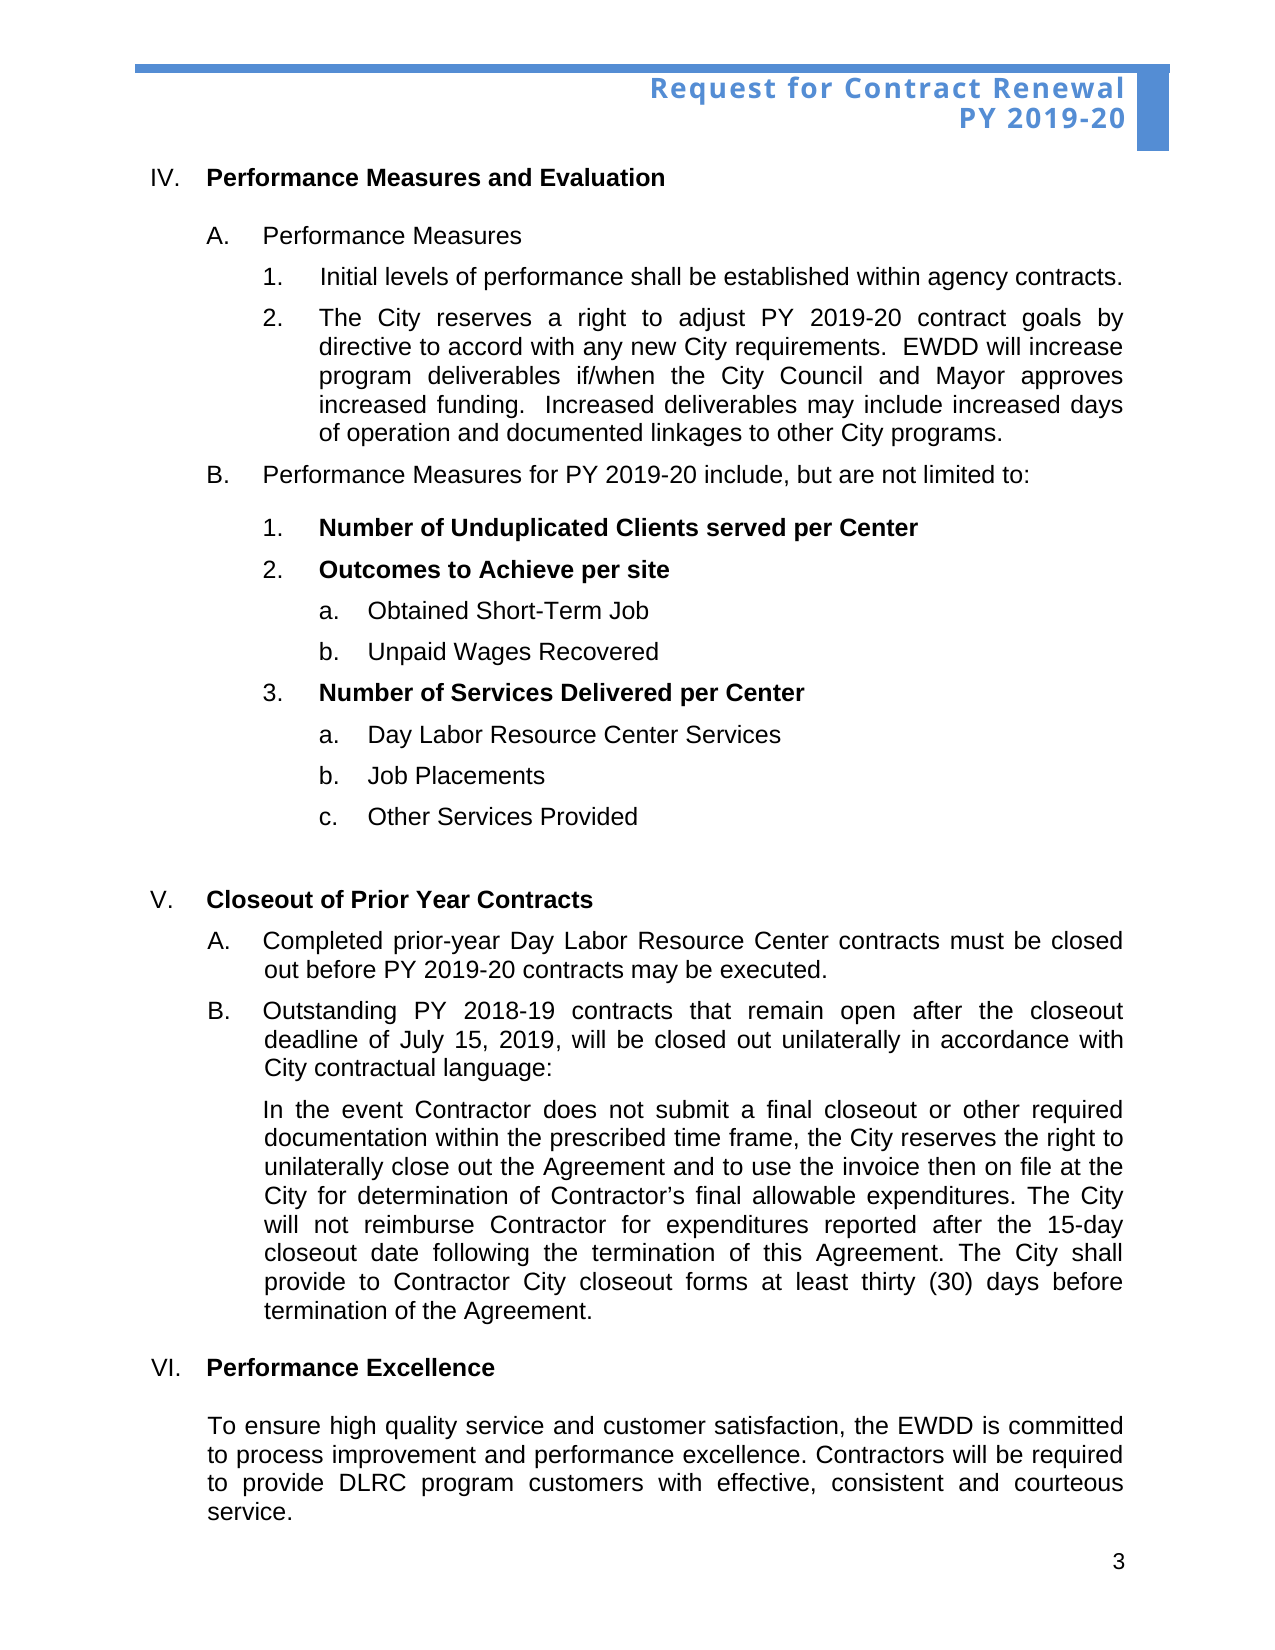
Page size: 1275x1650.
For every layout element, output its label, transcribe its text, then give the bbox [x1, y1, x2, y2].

list Unpaid Wages Recovered [319, 637, 1125, 666]
list Job Placements [319, 761, 1125, 790]
subtitle Performance Excellence [151, 1353, 1125, 1382]
subtitle Closeout of Prior Year Contracts [150, 885, 1125, 913]
text 3. Number of Services Delivered per Center [262, 678, 1125, 707]
list Day Labor Resource Center Services [319, 720, 1125, 748]
text 1. Initial levels of performance shall be established within agency contracts. [262, 262, 1125, 291]
list Obtained Short-Term Job [319, 596, 1125, 625]
text 2. Outcomes to Achieve per site [262, 555, 1125, 583]
text A. Performance Measures [206, 221, 1125, 250]
list Other Services Provided [319, 802, 1125, 831]
text 2. The City reserves a right to adjust PY 2019-20 contract goals by directive to accord with any new City requirements. EWDD will increase program deliverables if/when the City Council and Mayor approves increased funding. Increased deliverables may include increased days of operation and documented linkages to other City programs. [262, 303, 1125, 447]
text In the event Contractor does not submit a final closeout or other required documentation within the prescribed time frame, the City reserves the right to unilaterally close out the Agreement and to use the invoice then on file at the City for determination of Contractor’s final allowable expenditures. The City will not reimburse Contractor for expenditures reported after the 15-day closeout date following the termination of this Agreement. The City shall provide to Contractor City closeout forms at least thirty (30) days before termination of the Agreement. [207, 1095, 1125, 1325]
text 1. Number of Unduplicated Clients served per Center [262, 513, 1125, 542]
text To ensure high quality service and customer satisfaction, the EWDD is committed to process improvement and performance excellence. Contractors will be required to provide DLRC program customers with effective, consistent and courteous service. [207, 1411, 1125, 1526]
text A. Completed prior-year Day Labor Resource Center contracts must be closed out before PY 2019-20 contracts may be executed. [207, 926, 1125, 983]
subtitle Performance Measures and Evaluation [150, 163, 1125, 192]
text B. Performance Measures for PY 2019-20 include, but are not limited to: [206, 460, 1125, 488]
text B. Outstanding PY 2018-19 contracts that remain open after the closeout deadline of July 15, 2019, will be closed out unilaterally in accordance with City contractual language: [207, 996, 1125, 1082]
